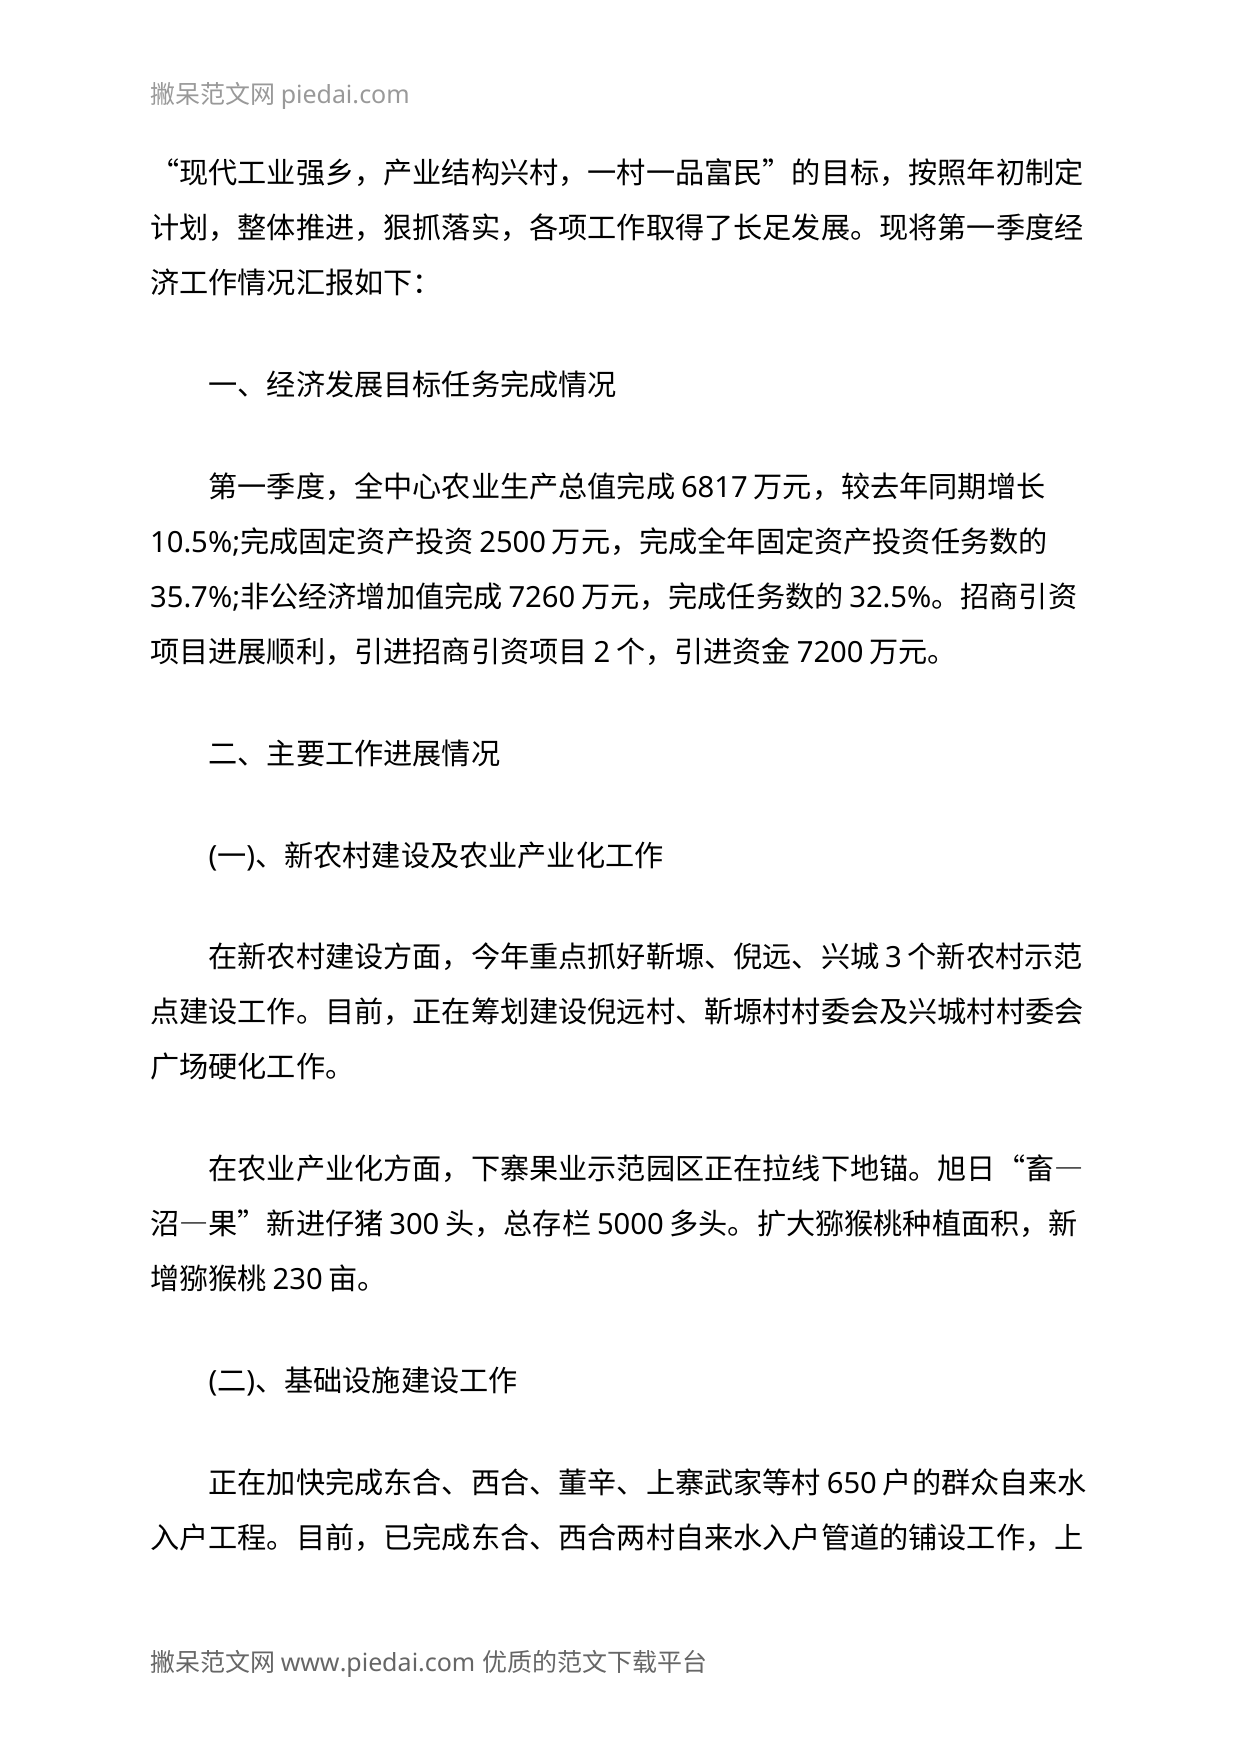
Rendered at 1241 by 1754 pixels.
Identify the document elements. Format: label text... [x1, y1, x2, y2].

text 第一季度，全中心农业生产总值完成6817万元，较去年同期增长10.5%;完成固定资产投资2500万元，完成全年固定资产投资任务数的35.7%;非公经济增加值完成7260万元，完成任务数的32.5%。招商引资项目进展顺利，引进招商引资项目2个，引进资金7200万元。 [150, 463, 1090, 671]
text (一)、新农村建设及农业产业化工作 [150, 832, 1090, 874]
text 二、主要工作进展情况 [150, 730, 1090, 773]
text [150, 1459, 1090, 1557]
text 在新农村建设方面，今年重点抓好靳塬、倪远、兴城3个新农村示范点建设工作。目前，正在筹划建设倪远村、靳塬村村委会及兴城村村委会广场硬化工作。 [150, 934, 1090, 1086]
text (二)、基础设施建设工作 [150, 1358, 1090, 1400]
text 在农业产业化方面，下寨果业示范园区正在拉线下地锚。旭日“畜—沼—果”新进仔猪300头，总存栏5000多头。扩大猕猴桃种植面积，新增猕猴桃230亩。 [150, 1146, 1090, 1298]
text 一、经济发展目标任务完成情况 [150, 362, 1090, 404]
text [150, 150, 1090, 302]
